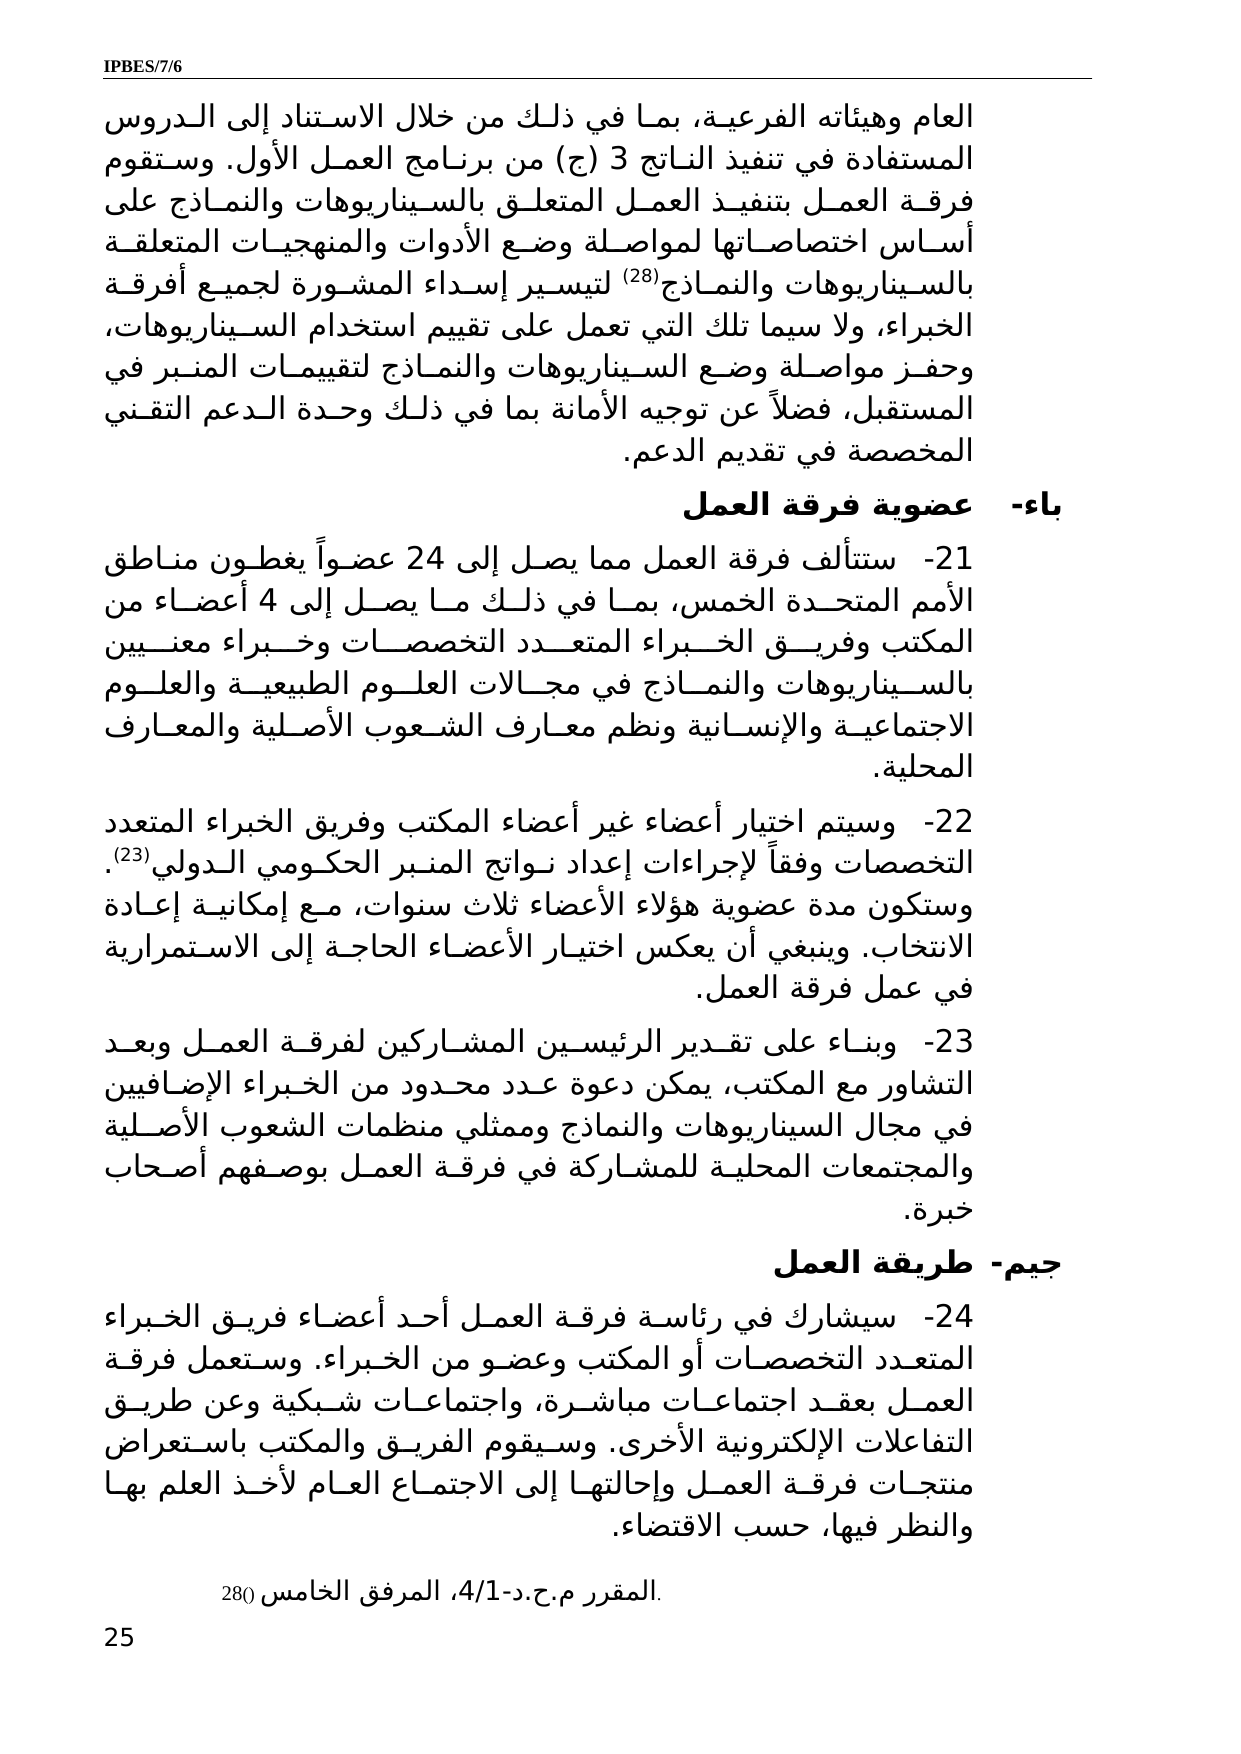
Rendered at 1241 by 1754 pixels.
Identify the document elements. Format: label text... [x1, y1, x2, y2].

list باء- عضوية فرقة العمل [103, 482, 1063, 524]
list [103, 94, 974, 469]
list 24- سيشارك في رئاسة فرقة العمل أحد أعضاء فريق الخبراء المتعدد التخصصات أو المكتب وعضو من الخبراء. وستعمل فرقة العمل بعقد اجتماعات مباشرة، واجتماعات شبكية وعن طريق التفاعلات الإلكترونية الأخرى. وسيقوم الفريق والمكتب باستعراض منتجات فرقة العمل وإحالتها إلى الاجتماع العام لأخذ العلم بها والنظر فيها، حسب الاقتضاء. [103, 1294, 974, 1544]
list جيم- طريقة العمل [103, 1240, 1063, 1282]
list 23- وبناء على تقدير الرئيسين المشاركين لفرقة العمل وبعد التشاور مع المكتب، يمكن دعوة عدد محدود من الخبراء الإضافيين في مجال السيناريوهات والنماذج وممثلي منظمات الشعوب الأصلية والمجتمعات المحلية للمشاركة في فرقة العمل بوصفهم أصحاب خبرة. [103, 1019, 974, 1228]
list 22- وسيتم اختيار أعضاء غير أعضاء المكتب وفريق الخبراء المتعدد التخصصات وفقاً لإجراءات إعداد نواتج المنبر الحكومي الدولي(23). وستكون مدة عضوية هؤلاء الأعضاء ثلاث سنوات، مع إمكانية إعادة الانتخاب. وينبغي أن يعكس اختيار الأعضاء الحاجة إلى الاستمرارية في عمل فرقة العمل. [103, 799, 974, 1007]
list 21- ستتألف فرقة العمل مما يصل إلى 24 عضواً يغطون مناطق الأمم المتحدة الخمس، بما في ذلك ما يصل إلى 4 أعضاء من المكتب وفريق الخبراء المتعدد التخصصات وخبراء معنيين بالسيناريوهات والنماذج في مجالات العلوم الطبيعية والعلوم الاجتماعية والإنسانية ونظم معارف الشعوب الأصلية والمعارف المحلية. [103, 536, 974, 786]
